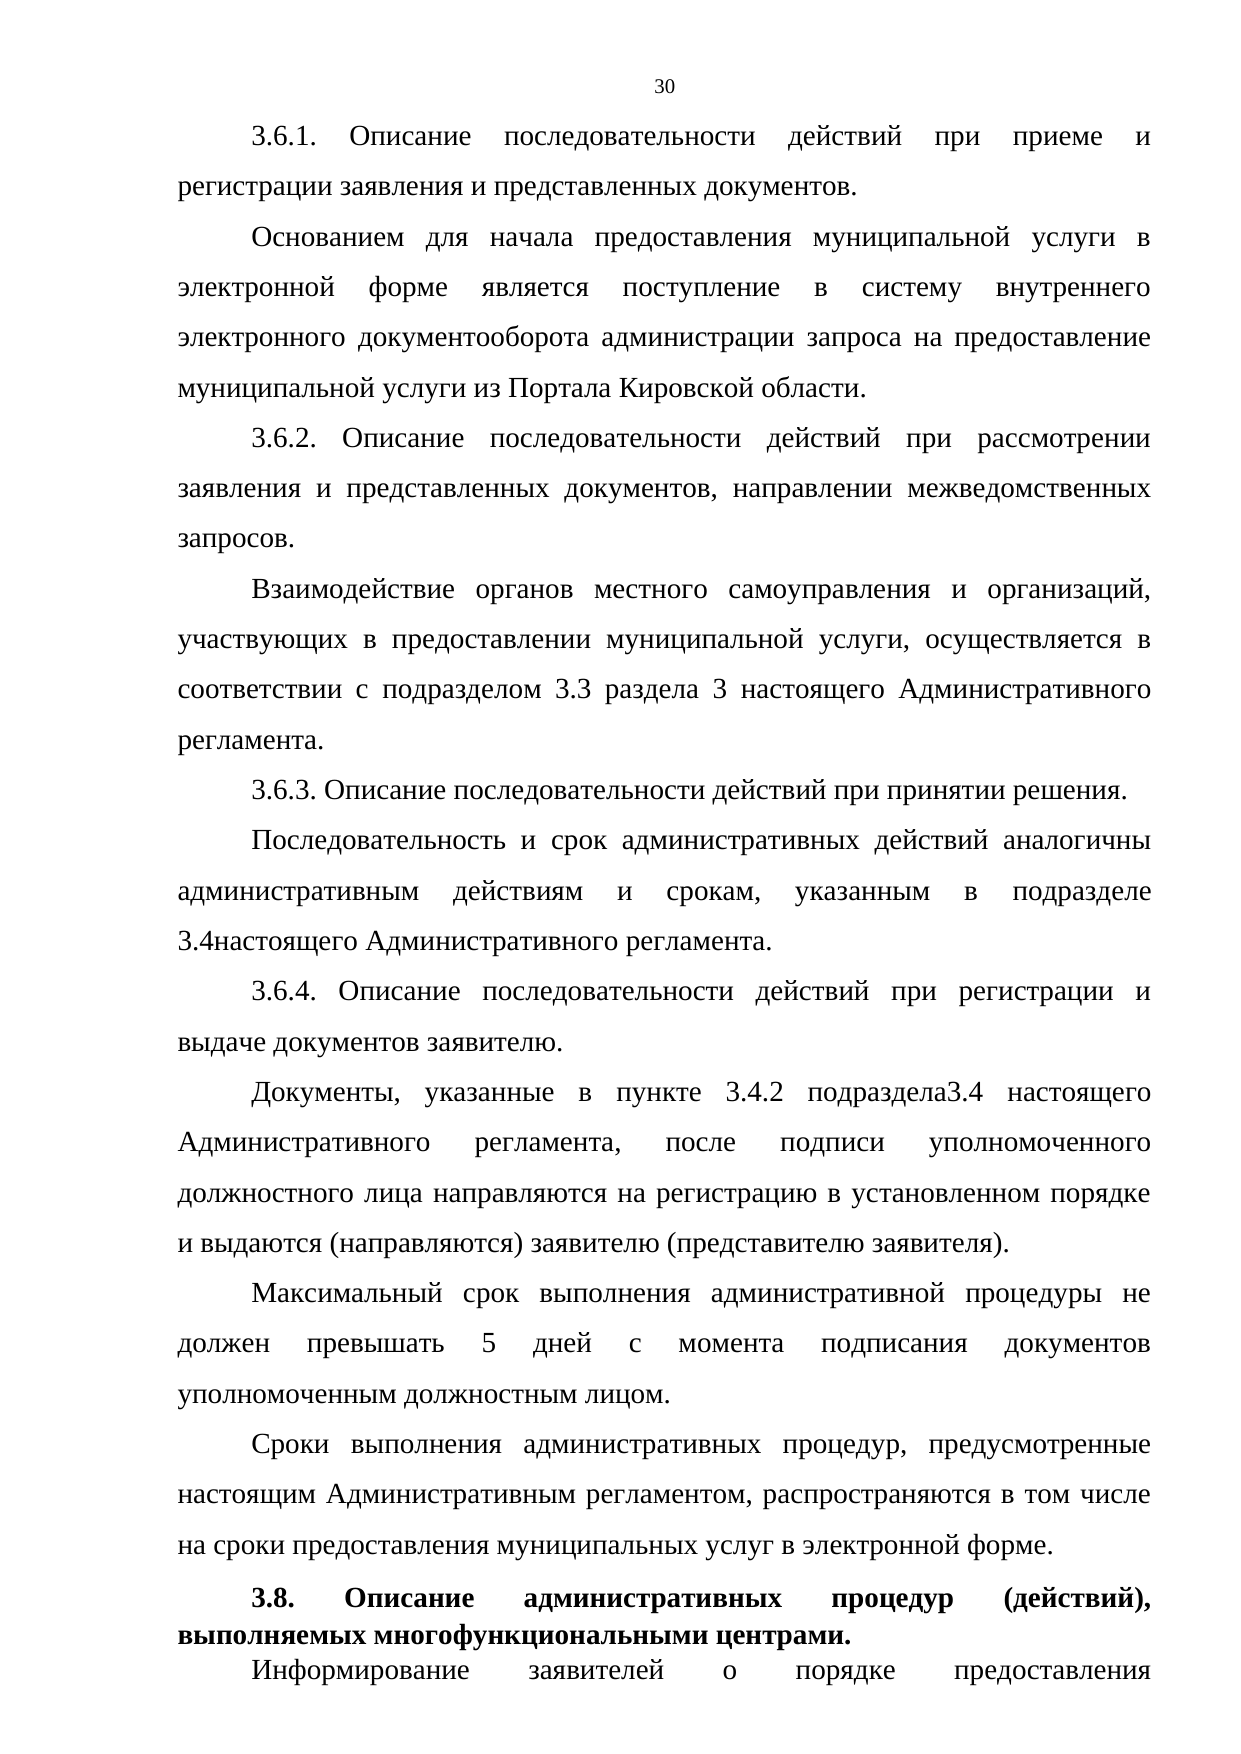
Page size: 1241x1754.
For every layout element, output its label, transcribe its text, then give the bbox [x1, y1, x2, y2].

text Документы, указанные в пункте 3.4.2 подраздела3.4 настоящего Административного регламента, после подписи уполномоченного должностного лица направляются на регистрацию в установленном порядке и выдаются (направляются) заявителю (представителю заявителя). [177, 1074, 1152, 1258]
text Сроки выполнения административных процедур, предусмотренные настоящим Административным регламентом, распространяются в том числе на сроки предоставления муниципальных услуг в электронной форме. [177, 1426, 1152, 1560]
text Взаимодействие органов местного самоуправления и организаций, участвующих в предоставлении муниципальной услуги, осуществляется в соответствии с подразделом 3.3 раздела 3 настоящего Административного регламента. [177, 571, 1152, 755]
text 3.8. Описание административных процедур (действий), выполняемых многофункциональными центрами. [177, 1577, 1152, 1652]
text 3.6.1. Описание последовательности действий при приеме и регистрации заявления и представленных документов. [177, 118, 1152, 202]
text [177, 1652, 1152, 1686]
text Максимальный срок выполнения административной процедуры не должен превышать 5 дней с момента подписания документов уполномоченным должностным лицом. [177, 1275, 1152, 1409]
text 3.6.2. Описание последовательности действий при рассмотрении заявления и представленных документов, направлении межведомственных запросов. [177, 420, 1152, 554]
text Основанием для начала предоставления муниципальной услуги в электронной форме является поступление в систему внутреннего электронного документооборота администрации запроса на предоставление муниципальной услуги из Портала Кировской области. [177, 219, 1152, 403]
text 3.6.3. Описание последовательности действий при принятии решения. [177, 772, 1152, 806]
text 3.6.4. Описание последовательности действий при регистрации и выдаче документов заявителю. [177, 973, 1152, 1057]
text Последовательность и срок административных действий аналогичны административным действиям и срокам, указанным в подразделе 3.4настоящего Административного регламента. [177, 822, 1152, 957]
